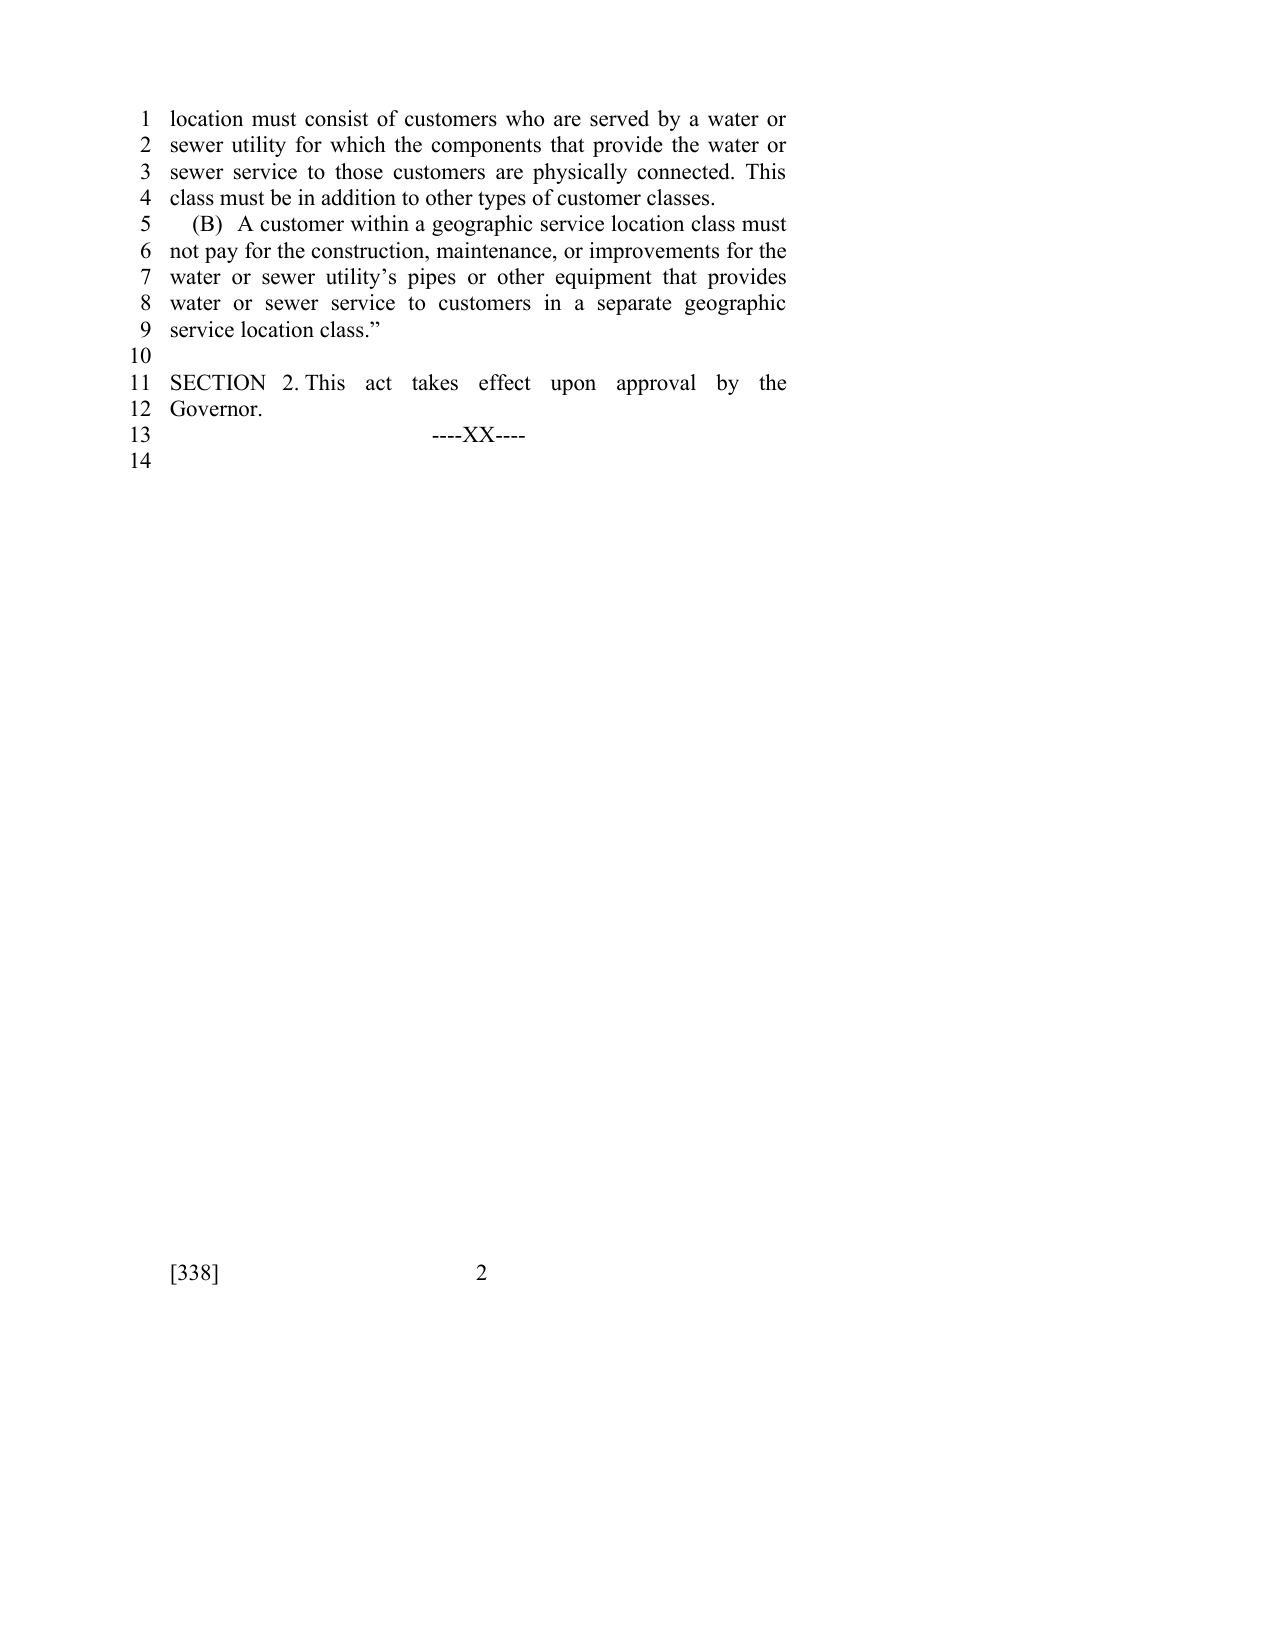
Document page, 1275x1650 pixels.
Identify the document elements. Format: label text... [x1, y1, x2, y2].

text (B) A customer within a geographic service location class must not pay for the construction, maintenance, or improvements for the water or sewer utility’s pipes or other equipment that provides water or sewer service to customers in a separate geographic service location class.” [169, 210, 787, 342]
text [169, 105, 787, 210]
text ----XX---- [169, 421, 787, 448]
text SECTION 2. This act takes effect upon approval by the Governor. [169, 368, 787, 421]
